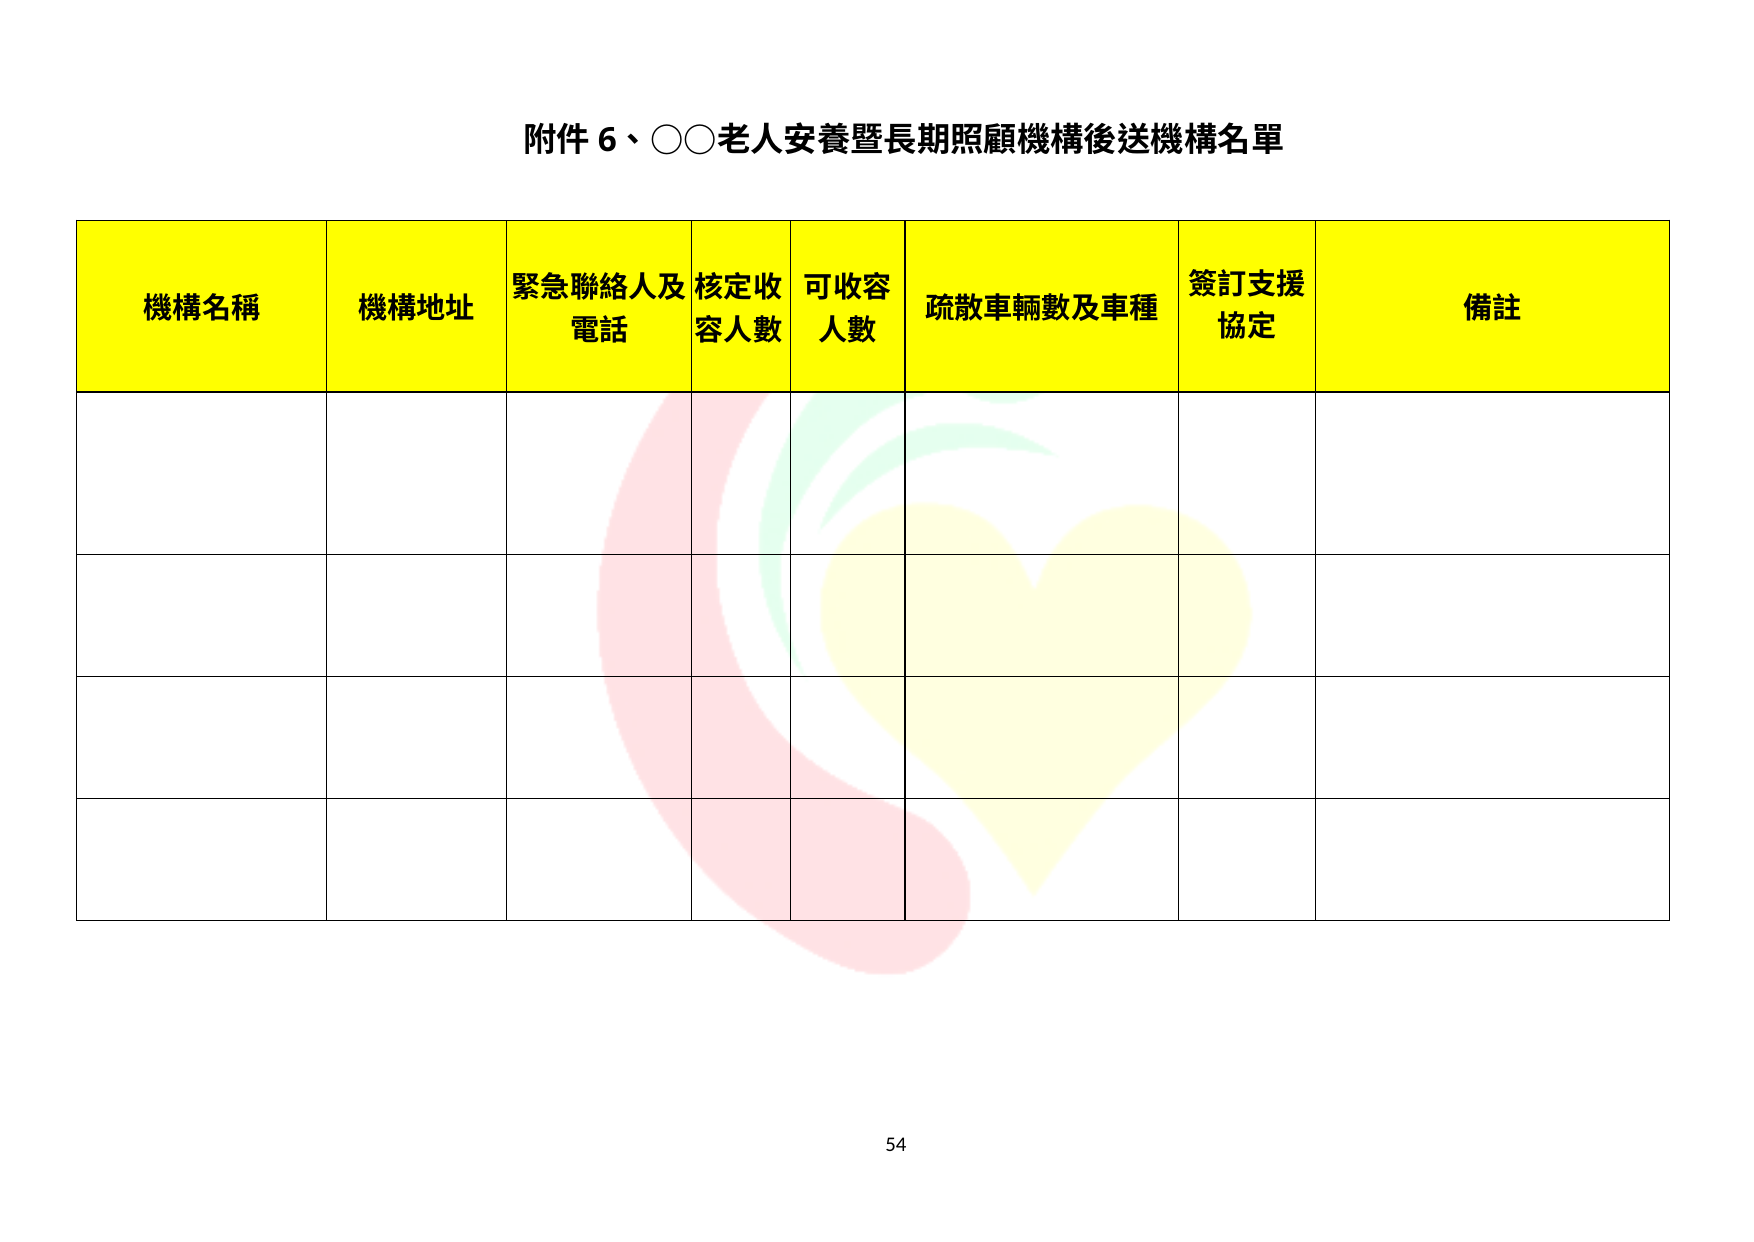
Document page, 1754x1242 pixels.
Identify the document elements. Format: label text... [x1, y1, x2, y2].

table_cell [791, 555, 904, 676]
table_cell [1179, 555, 1315, 676]
table_cell [692, 677, 790, 798]
table_cell [77, 555, 326, 676]
table_cell [1316, 799, 1669, 919]
table_cell [327, 393, 506, 554]
text 附件 6、○○老人安養暨長期照顧機構後送機構名單 [89, 112, 1718, 205]
table_header 疏散車輛數及車種 [906, 221, 1178, 391]
table_cell [327, 799, 506, 919]
table_cell [77, 799, 326, 919]
table_cell [791, 677, 904, 798]
table_cell [1316, 555, 1669, 676]
table_cell [327, 677, 506, 798]
table_cell [906, 799, 1178, 919]
table_cell [906, 677, 1178, 798]
table_cell [507, 677, 691, 798]
table_cell [507, 393, 691, 554]
table_cell [1179, 393, 1315, 554]
table_cell [692, 393, 790, 554]
table_header 緊急聯絡人及電話 [507, 221, 691, 391]
table_header 備註 [1316, 221, 1669, 391]
table_cell [906, 393, 1178, 554]
table_header 機構名稱 [77, 221, 326, 391]
table_header 機構地址 [327, 221, 506, 391]
table_cell [1179, 799, 1315, 919]
table_cell [507, 555, 691, 676]
table_header 簽訂支援協定 [1179, 221, 1315, 391]
table_cell [507, 799, 691, 919]
table_cell [791, 799, 904, 919]
table_cell [906, 555, 1178, 676]
table_cell [327, 555, 506, 676]
table_cell [77, 393, 326, 554]
table_header 可收容人數 [791, 221, 904, 391]
table_header 核定收容人數 [692, 221, 790, 391]
table_cell [1316, 393, 1669, 554]
table_cell [692, 555, 790, 676]
table_cell [1179, 677, 1315, 798]
table_cell [692, 799, 790, 919]
table_cell [1316, 677, 1669, 798]
table_cell [77, 677, 326, 798]
table_cell [791, 393, 904, 554]
